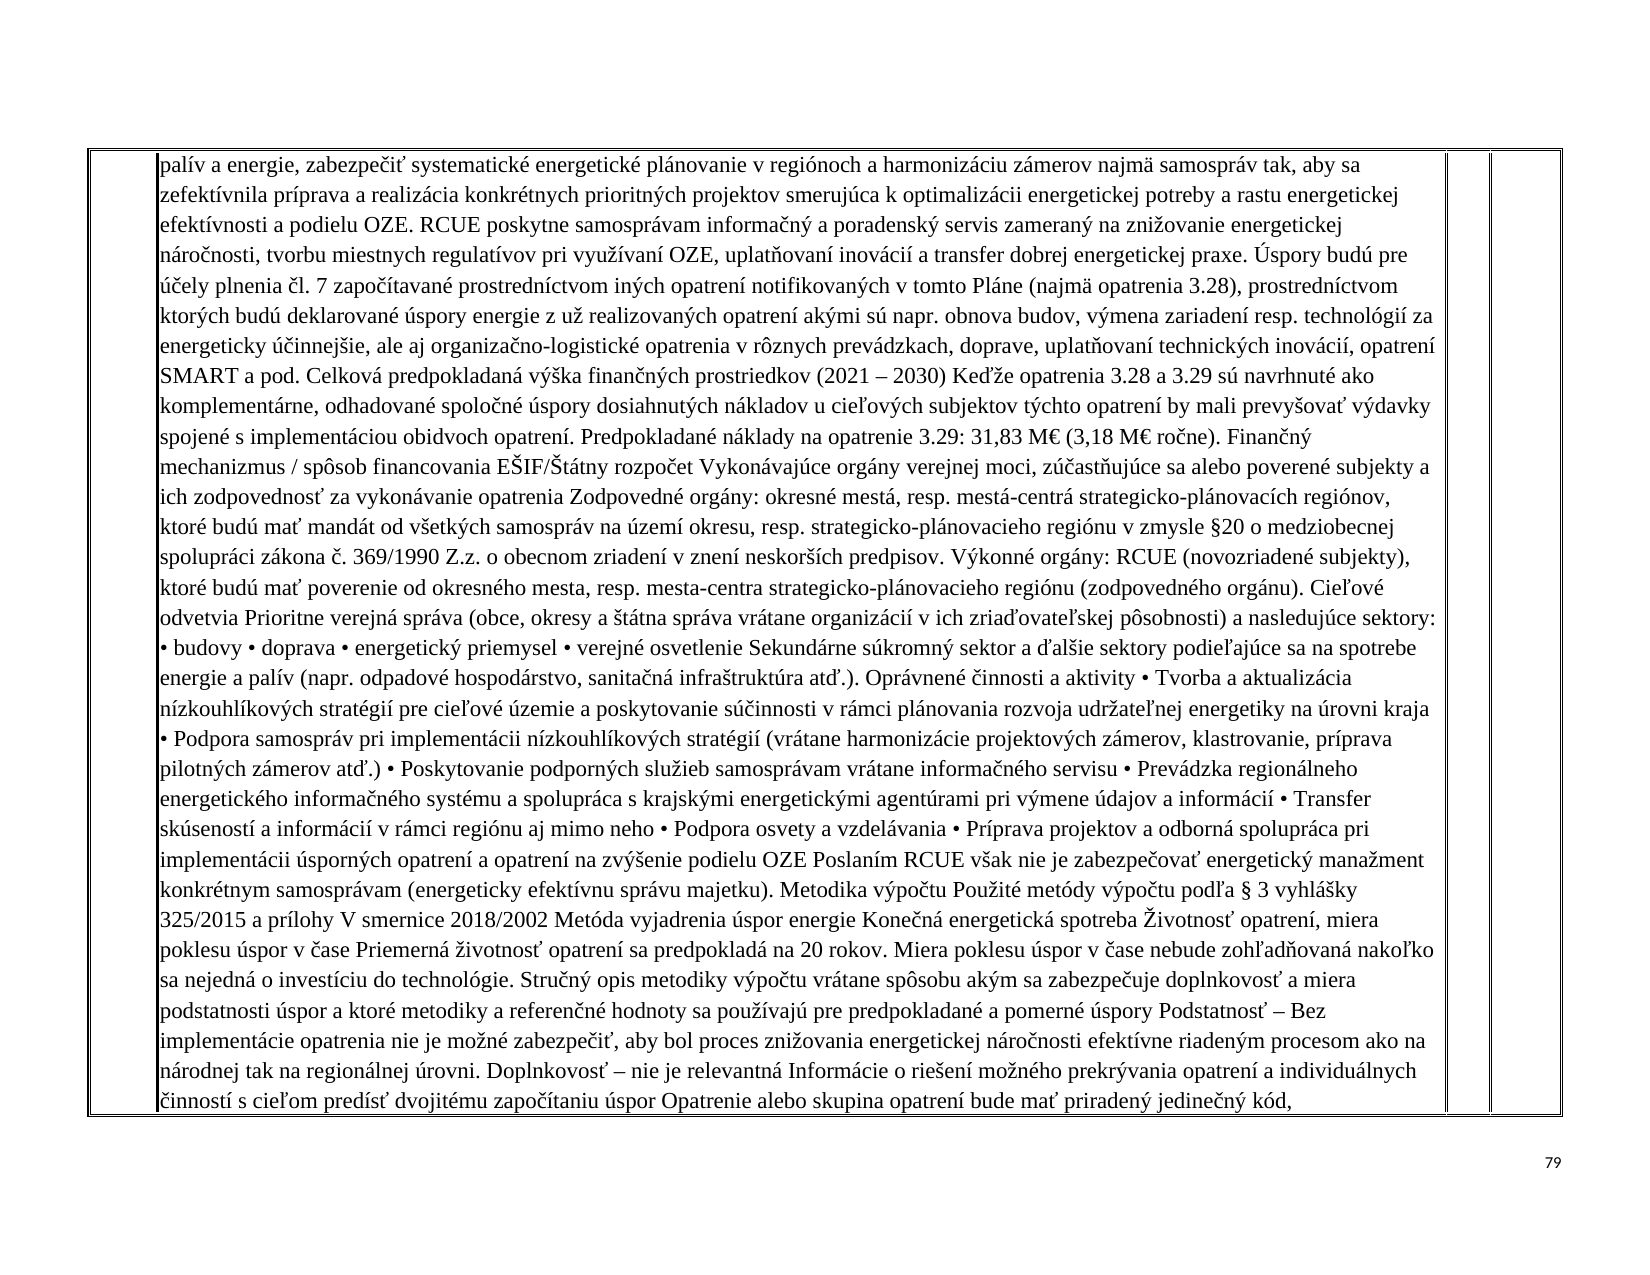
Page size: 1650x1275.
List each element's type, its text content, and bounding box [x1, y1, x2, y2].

table_cell A [1491, 151, 1560, 1114]
table_cell Z [1446, 151, 1491, 1114]
table_cell Verejnosť [91, 151, 157, 1114]
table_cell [157, 151, 1446, 1114]
